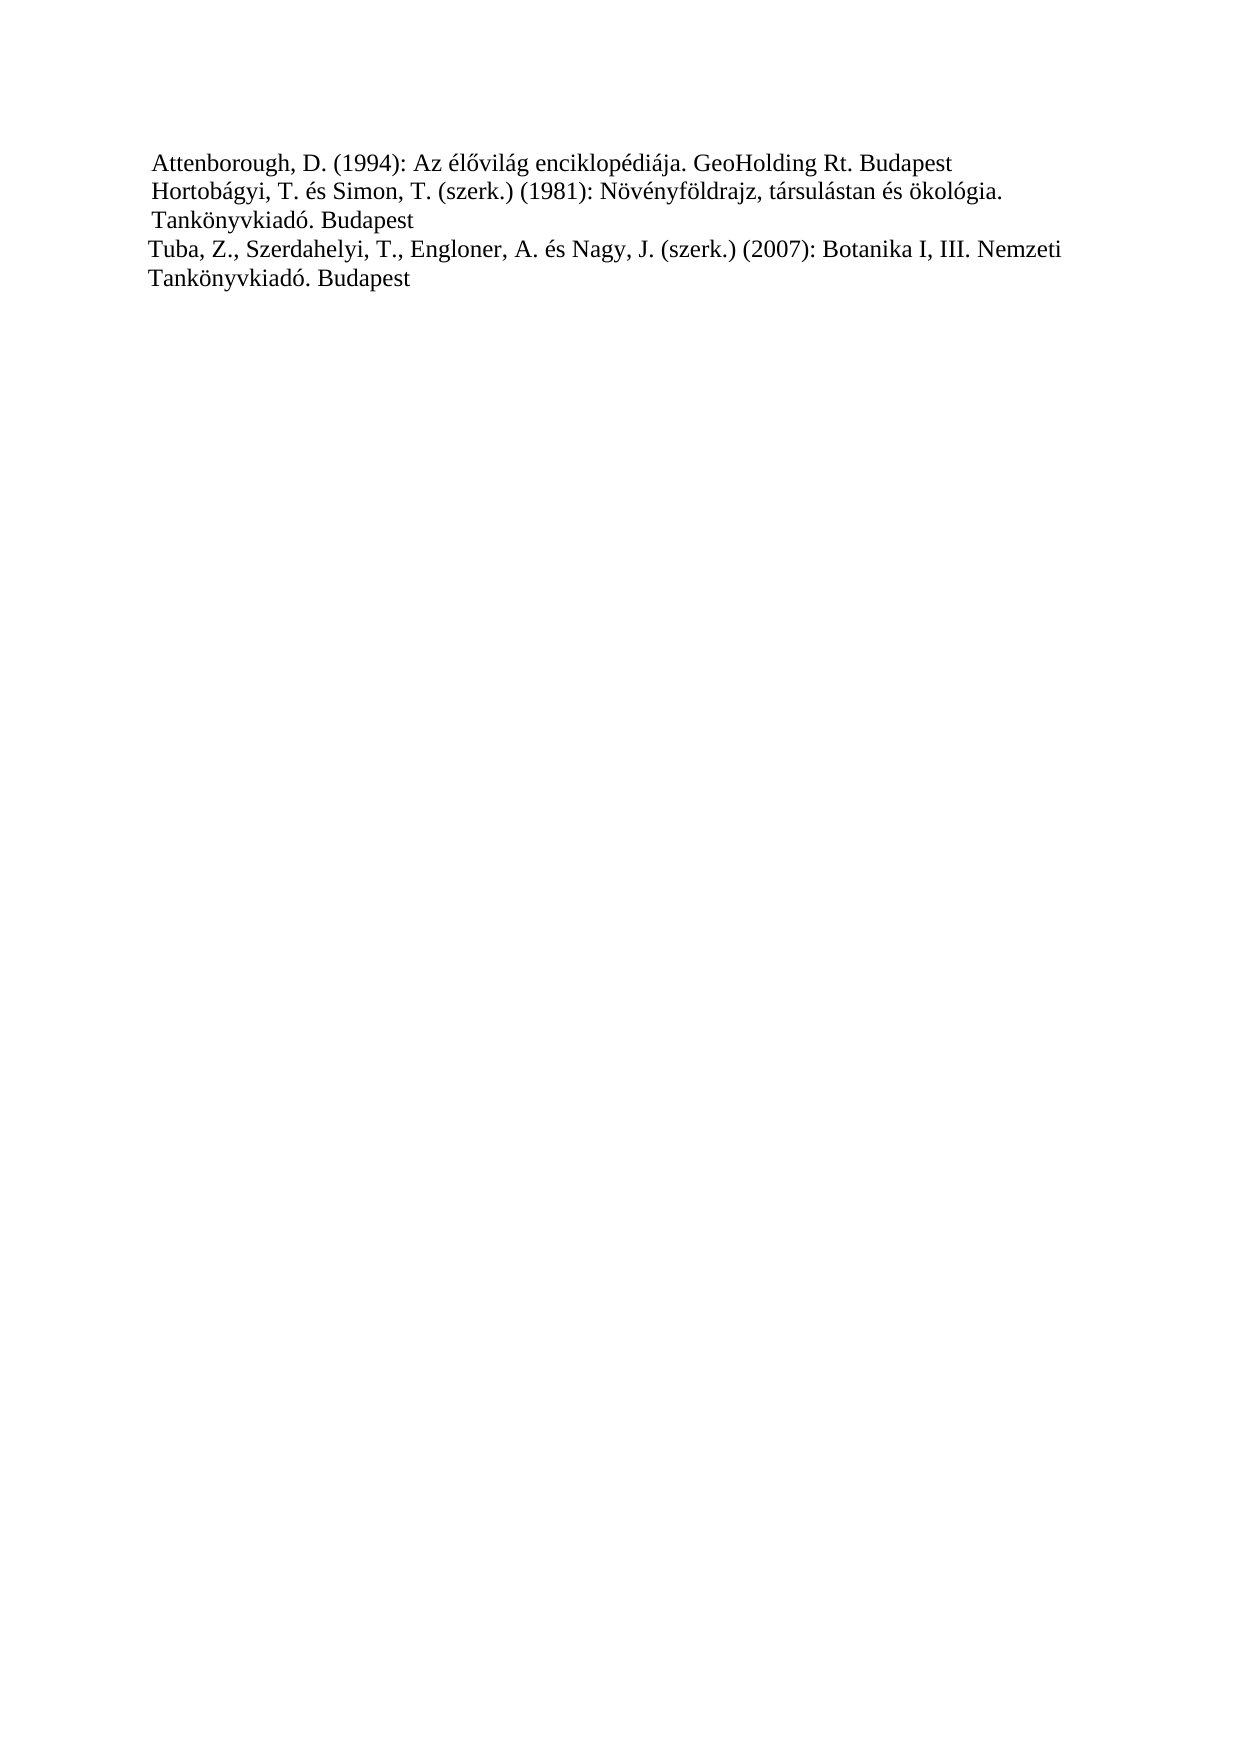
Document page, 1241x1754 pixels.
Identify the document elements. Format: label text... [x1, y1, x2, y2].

text Hortobágyi, T. és Simon, T. (szerk.) (1981): Növényföldrajz, társulástan és ökológia. Tankönyvkiadó. Budapest [151, 176, 1093, 234]
text Attenborough, D. (1994): Az élővilág enciklopédiája. GeoHolding Rt. Budapest [151, 148, 1093, 176]
text Tuba, Z., Szerdahelyi, T., Engloner, A. és Nagy, J. (szerk.) (2007): Botanika I, III. Nemzeti Tankönyvkiadó. Budapest [148, 234, 1093, 291]
